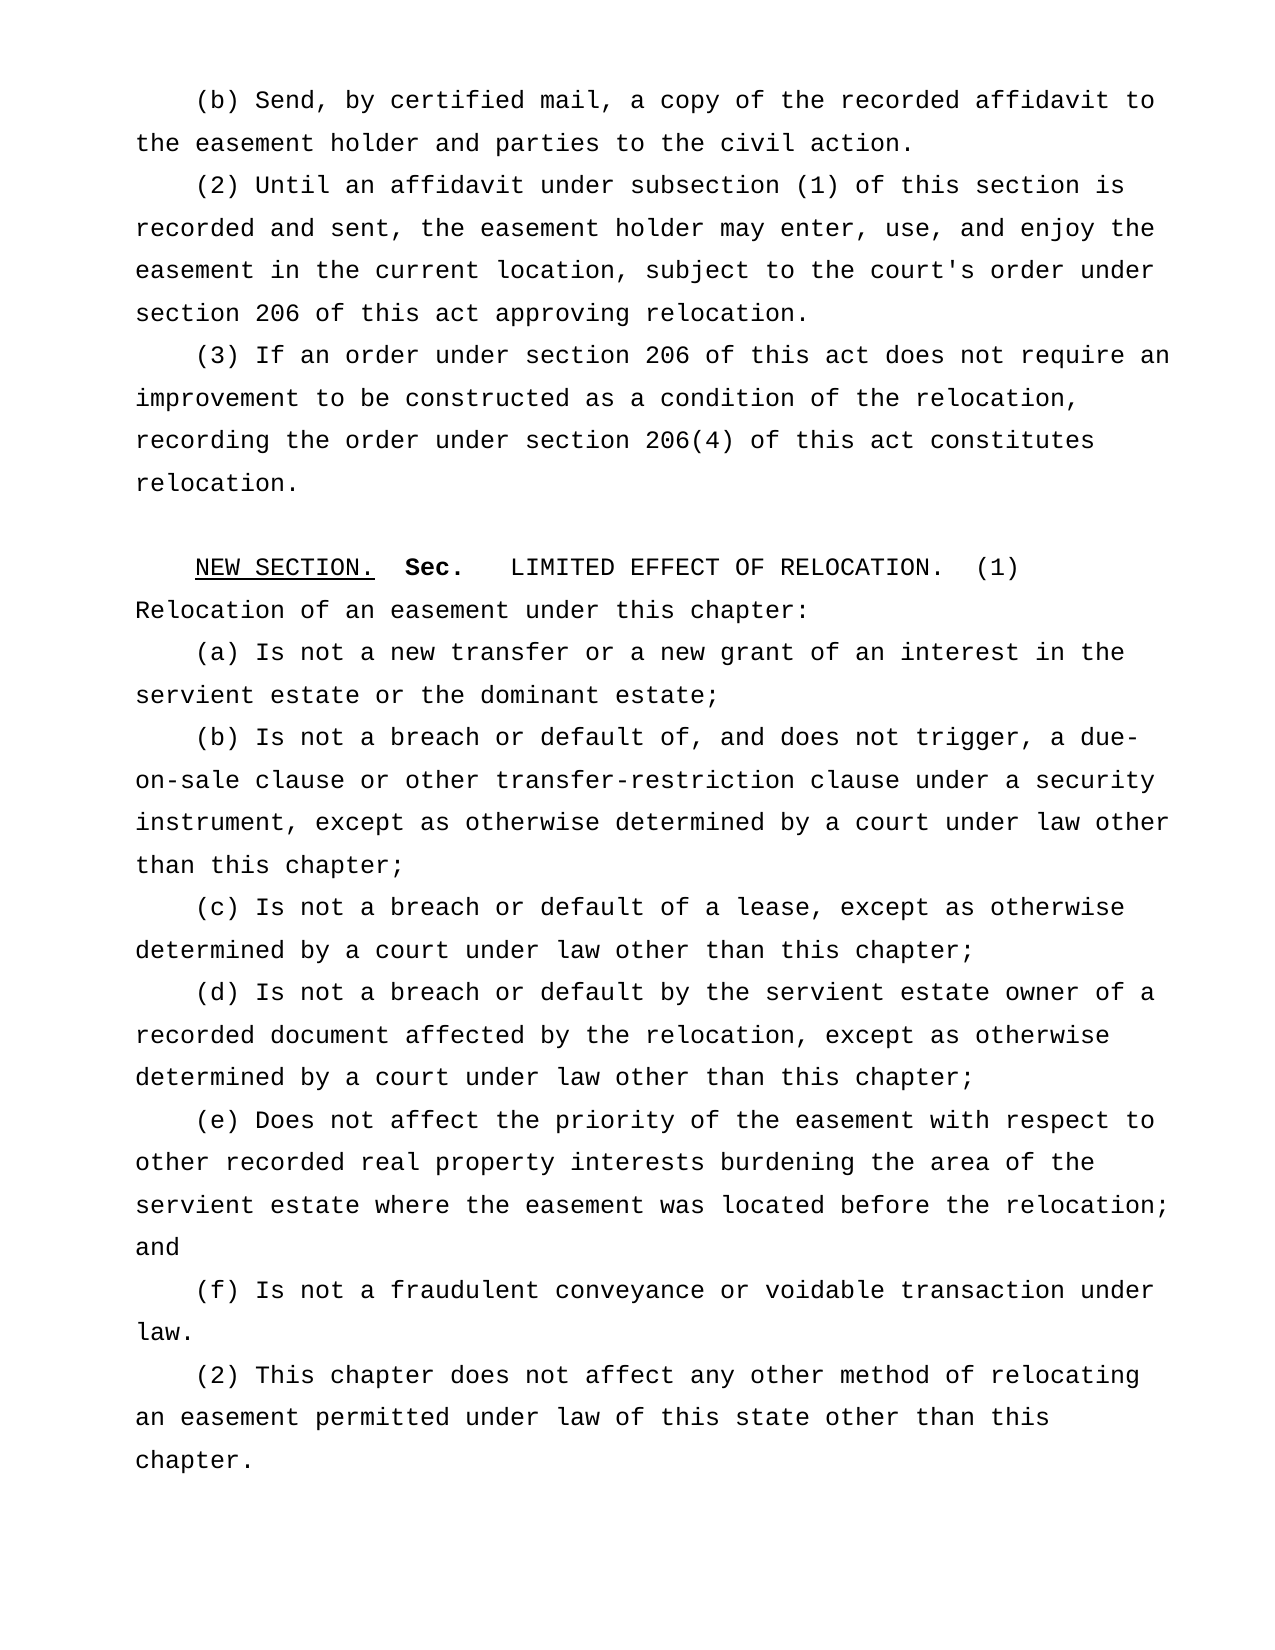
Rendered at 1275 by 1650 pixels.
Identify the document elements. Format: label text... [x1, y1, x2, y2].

text (2) This chapter does not affect any other method of relocating an easement permitted under law of this state other than this chapter. [135, 1349, 1170, 1477]
text NEW SECTION. Sec. LIMITED EFFECT OF RELOCATION. (1) Relocation of an easement under this chapter: [135, 542, 1170, 627]
text (b) Is not a breach or default of, and does not trigger, a due-on-sale clause or other transfer-restriction clause under a security instrument, except as otherwise determined by a court under law other than this chapter; [135, 712, 1170, 882]
text (c) Is not a breach or default of a lease, except as otherwise determined by a court under law other than this chapter; [135, 882, 1170, 967]
text (a) Is not a new transfer or a new grant of an interest in the servient estate or the dominant estate; [135, 627, 1170, 712]
text (2) Until an affidavit under subsection (1) of this section is recorded and sent, the easement holder may enter, use, and enjoy the easement in the current location, subject to the court's order under section 206 of this act approving relocation. [135, 160, 1170, 330]
text (f) Is not a fraudulent conveyance or voidable transaction under law. [135, 1264, 1170, 1349]
text (b) Send, by certified mail, a copy of the recorded affidavit to the easement holder and parties to the civil action. [135, 75, 1170, 160]
text (e) Does not affect the priority of the easement with respect to other recorded real property interests burdening the area of the servient estate where the easement was located before the relocation; and [135, 1094, 1170, 1264]
text (3) If an order under section 206 of this act does not require an improvement to be constructed as a condition of the relocation, recording the order under section 206(4) of this act constitutes relocation. [135, 330, 1170, 500]
text (d) Is not a breach or default by the servient estate owner of a recorded document affected by the relocation, except as otherwise determined by a court under law other than this chapter; [135, 967, 1170, 1094]
